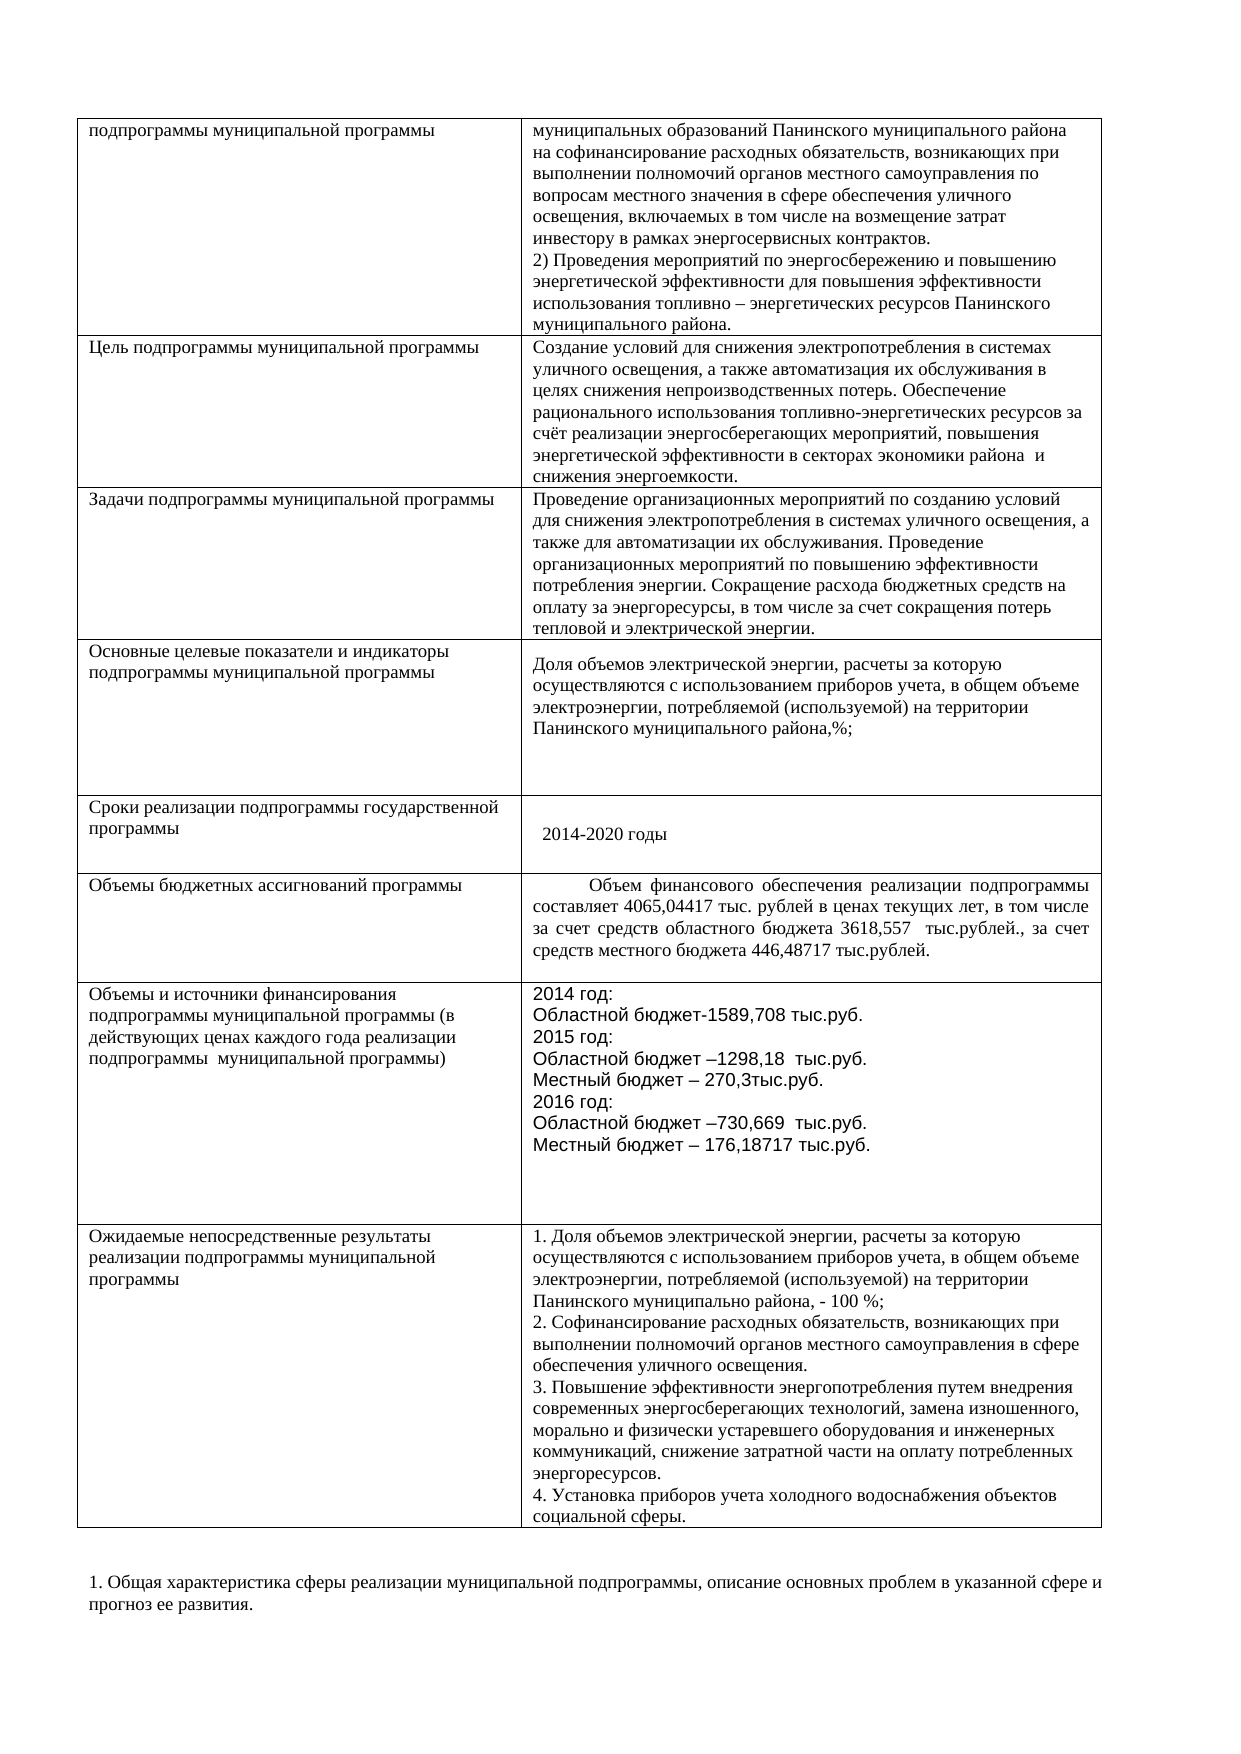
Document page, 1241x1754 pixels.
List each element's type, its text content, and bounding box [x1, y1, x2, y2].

table_cell 1. Доля объемов электрической энергии, расчеты за которую осуществляются с использованием приборов учета, в общем объеме электроэнергии, потребляемой (используемой) на территории Панинского муниципально района, - 100 %; 2. Софинансирование расходных обязательств, возникающих при выполнении полномочий органов местного самоуправления в сфере обеспечения уличного освещения. 3. Повышение эффективности энергопотребления путем внедрения современных энергосберегающих технологий, замена изношенного, морально и физически устаревшего оборудования и инженерных коммуникаций, снижение затратной части на оплату потребленных энергоресурсов. 4. Установка приборов учета холодного водоснабжения объектов социальной сферы. [522, 1225, 1101, 1527]
table_cell Объемы бюджетных ассигнований программы [78, 874, 521, 982]
table_cell Доля объемов электрической энергии, расчеты за которую осуществляются с использованием приборов учета, в общем объеме электроэнергии, потребляемой (используемой) на территории Панинского муниципального района,%; [522, 640, 1101, 794]
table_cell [522, 119, 1101, 335]
table_cell Проведение организационных мероприятий по созданию условий для снижения электропотребления в системах уличного освещения, а также для автоматизации их обслуживания. Проведение организационных мероприятий по повышению эффективности потребления энергии. Сокращение расхода бюджетных средств на оплату за энергоресурсы, в том числе за счет сокращения потерь тепловой и электрической энергии. [522, 488, 1101, 639]
table_cell Задачи подпрограммы муниципальной программы [78, 488, 521, 639]
table_cell Объемы и источники финансирования подпрограммы муниципальной программы (в действующих ценах каждого года реализации подпрограммы муниципальной программы) [78, 983, 521, 1224]
table_cell Цель подпрограммы муниципальной программы [78, 336, 521, 487]
table_cell Объем финансового обеспечения реализации подпрограммы составляет 4065,04417 тыс. рублей в ценах текущих лет, в том числе за счет средств областного бюджета 3618,557 тыс.рублей., за счет средств местного бюджета 446,48717 тыс.рублей. [522, 874, 1101, 982]
table_cell Создание условий для снижения электропотребления в системах уличного освещения, а также автоматизация их обслуживания в целях снижения непроизводственных потерь. Обеспечение рационального использования топливно-энергетических ресурсов за счёт реализации энергосберегающих мероприятий, повышения энергетической эффективности в секторах экономики района и снижения энергоемкости. [522, 336, 1101, 487]
table_cell 2014 год: Областной бюджет-1589,708 тыс.руб. 2015 год: Областной бюджет –1298,18 тыс.руб. Местный бюджет – 270,3тыс.руб. 2016 год: Областной бюджет –730,669 тыс.руб. Местный бюджет – 176,18717 тыс.руб. [522, 983, 1101, 1224]
table_cell Ожидаемые непосредственные результаты реализации подпрограммы муниципальной программы [78, 1225, 521, 1527]
table_cell Основные целевые показатели и индикаторы подпрограммы муниципальной программы [78, 640, 521, 794]
table_cell 2014-2020 годы [522, 796, 1101, 873]
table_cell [78, 119, 521, 335]
table_cell Сроки реализации подпрограммы государственной программы [78, 796, 521, 873]
text 1. Общая характеристика сферы реализации муниципальной подпрограммы, описание основных проблем в указанной сфере и прогноз ее развития. [89, 1571, 1122, 1614]
